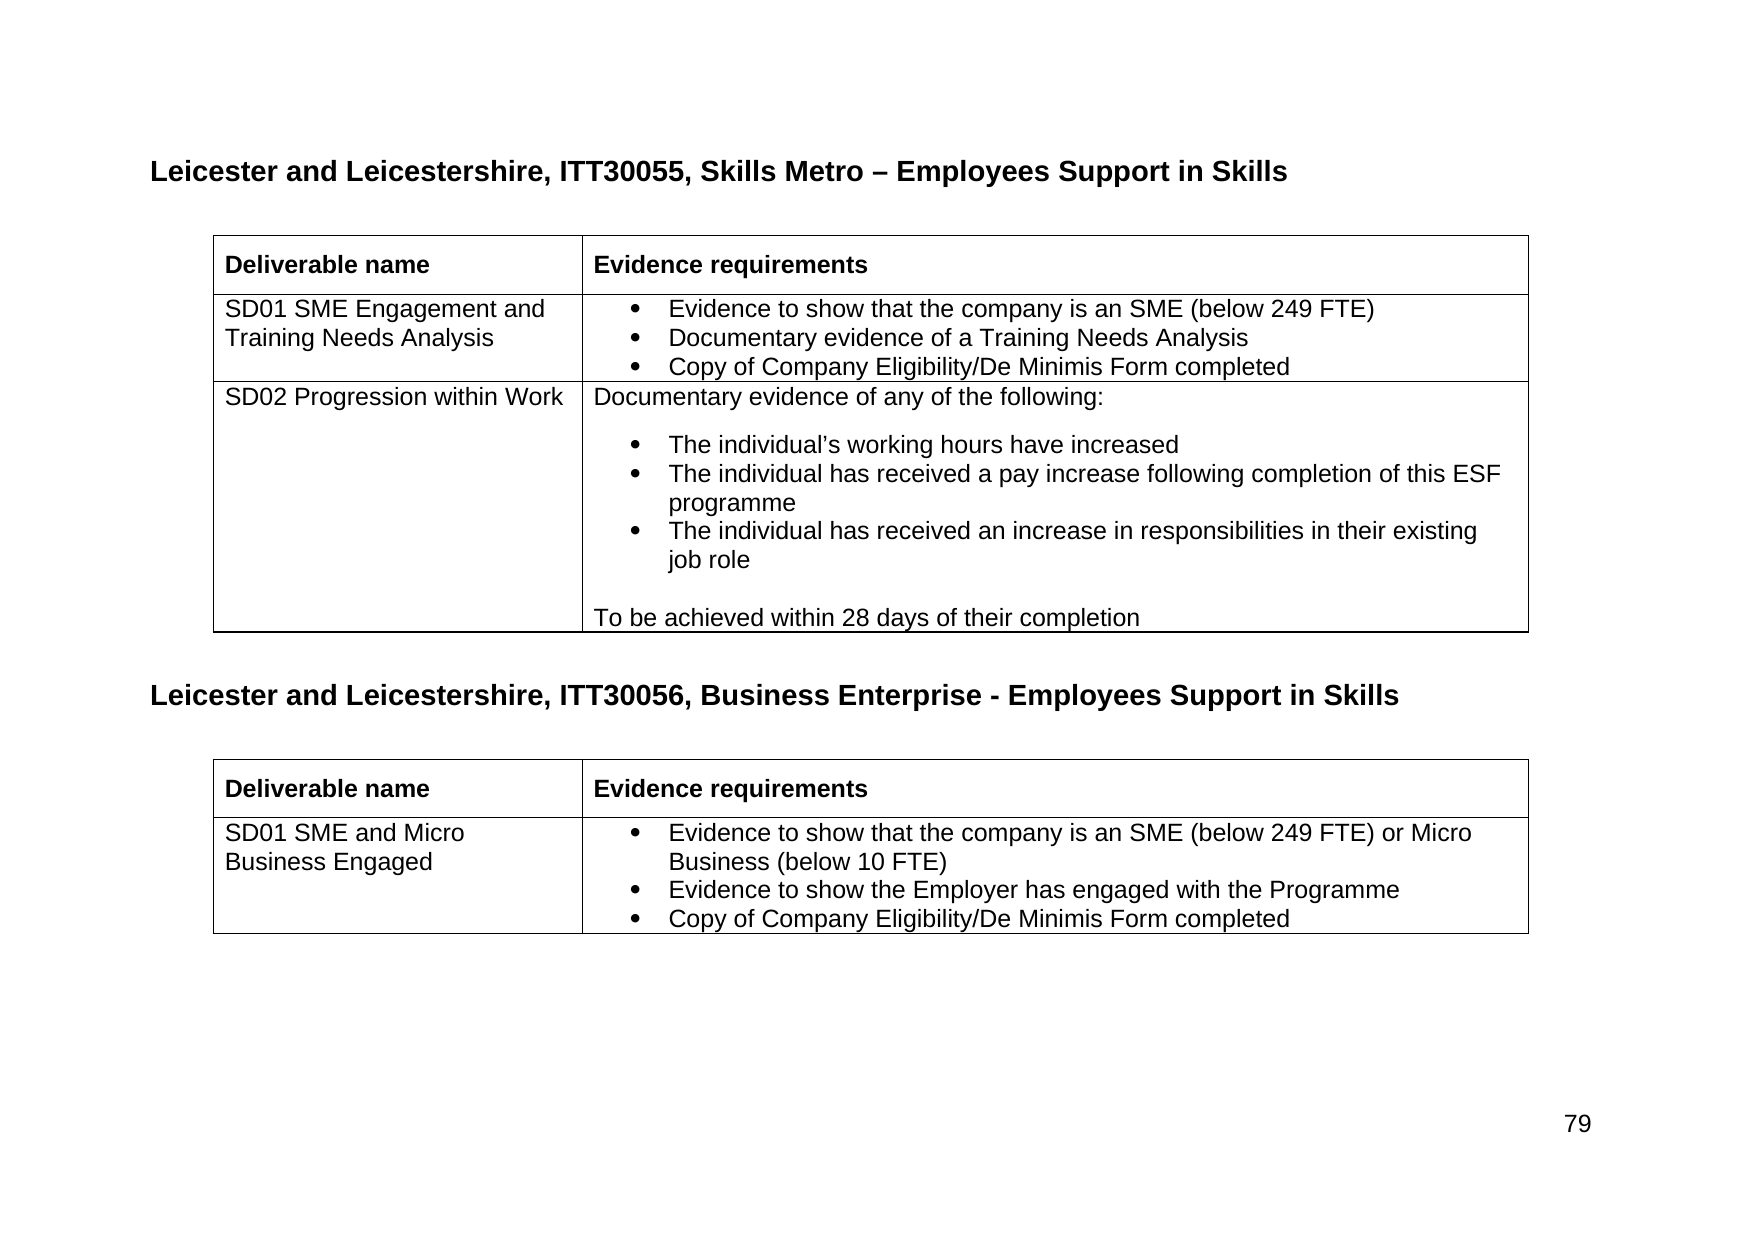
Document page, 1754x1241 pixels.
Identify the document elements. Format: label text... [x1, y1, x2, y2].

table_cell SD02 Progression within Work [214, 382, 582, 631]
table_header Evidence requirements [583, 760, 1528, 817]
table_cell Evidence to show that the company is an SME (below 249 FTE) or Micro Business (below 10 FTE) Evidence to show the Employer has engaged with the Programme Copy of Company Eligibility/De Minimis Form completed [583, 818, 1528, 933]
subtitle Leicester and Leicestershire, ITT30056, Business Enterprise - Employees Support in Skills [150, 677, 1591, 711]
table_cell SD01 SME and Micro Business Engaged [214, 818, 582, 933]
table_cell Evidence to show that the company is an SME (below 249 FTE) Documentary evidence of a Training Needs Analysis Copy of Company Eligibility/De Minimis Form completed [583, 295, 1528, 381]
table_header Deliverable name [214, 760, 582, 817]
table_cell Documentary evidence of any of the following: The individual’s working hours have increased The individual has received a pay increase following completion of this ESF programme The individual has received an increase in responsibilities in their existing job role To be achieved within 28 days of their completion [583, 382, 1528, 631]
subtitle Leicester and Leicestershire, ITT30055, Skills Metro – Employees Support in Skills [150, 154, 1591, 188]
table_header Evidence requirements [583, 236, 1528, 293]
table_cell SD01 SME Engagement and Training Needs Analysis [214, 295, 582, 381]
table_header Deliverable name [214, 236, 582, 293]
